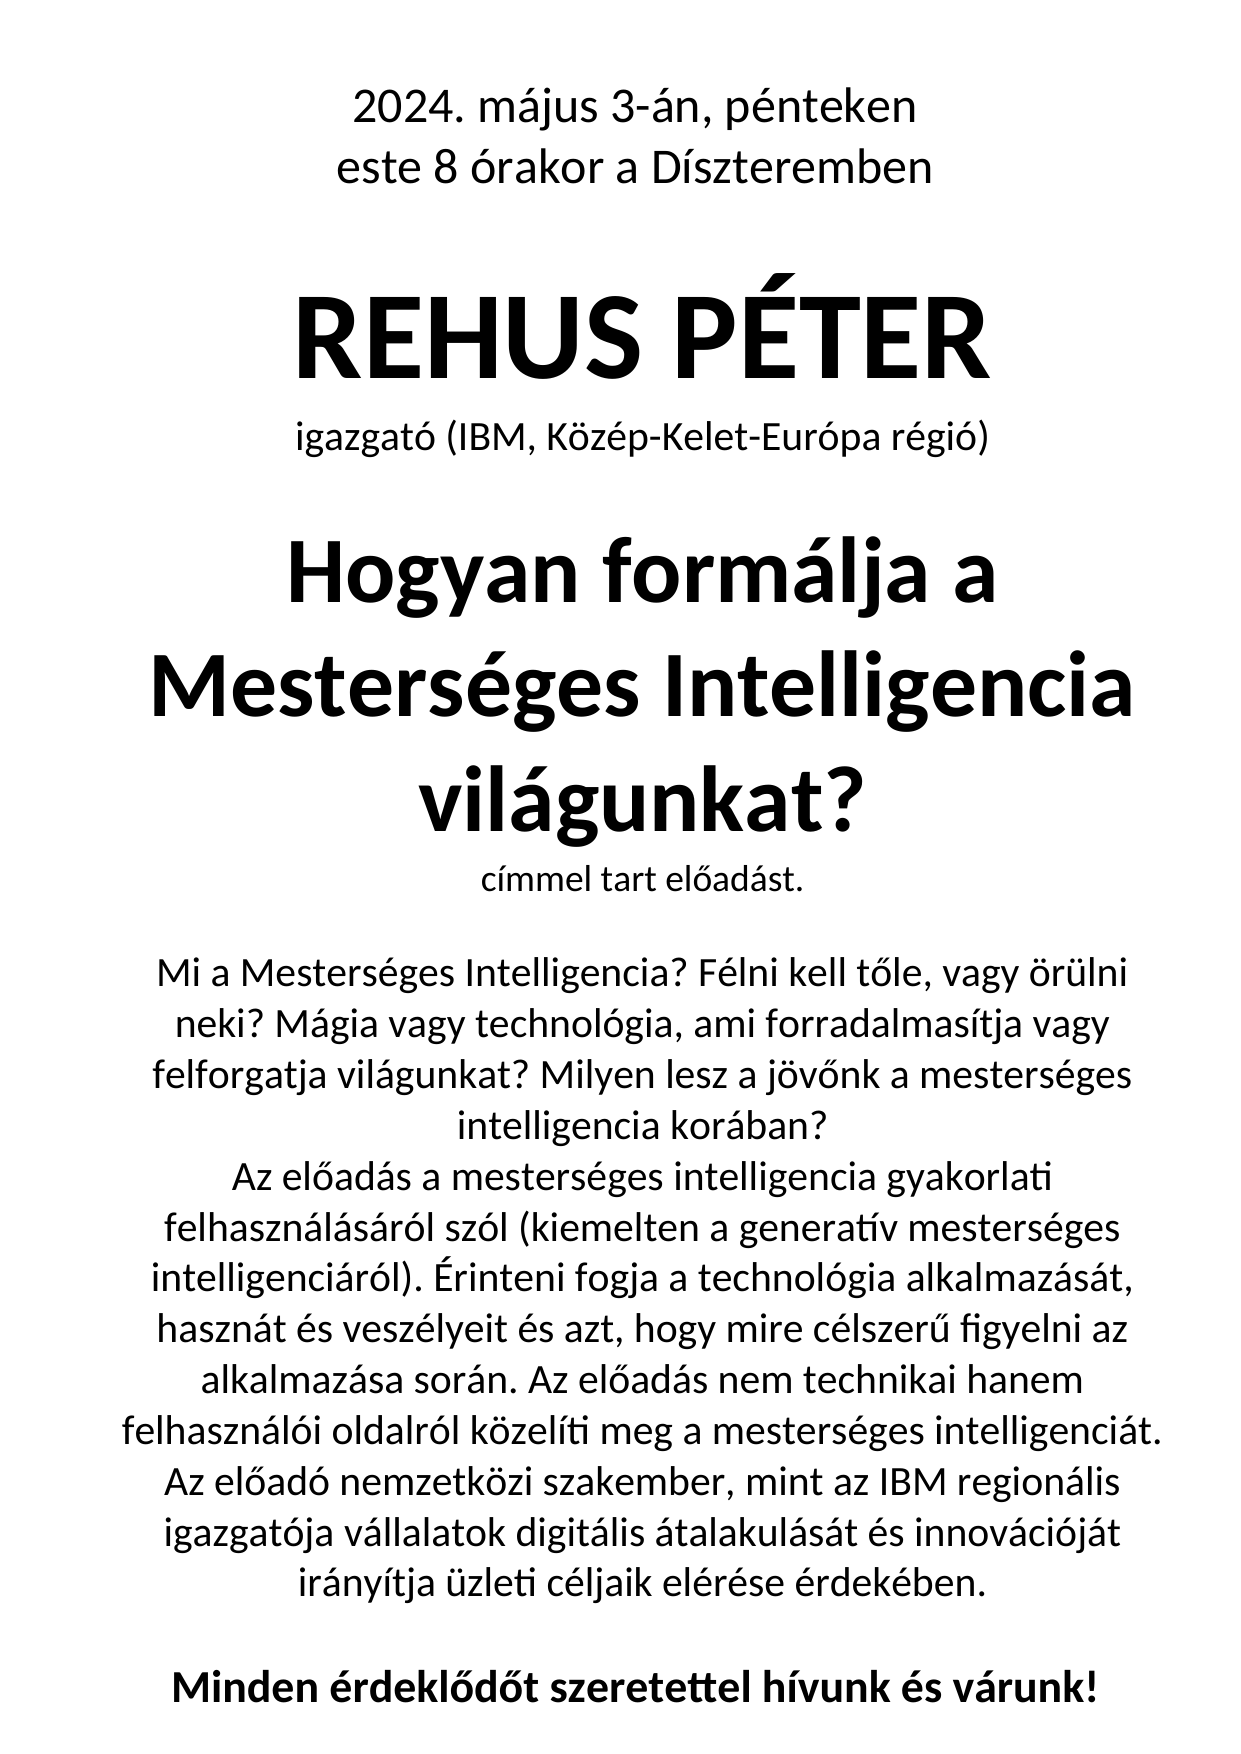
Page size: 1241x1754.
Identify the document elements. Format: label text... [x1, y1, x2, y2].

text Az előadás a mesterséges intelligencia gyakorlati felhasználásáról szól (kiemelten a generatív mesterséges intelligenciáról). Érinteni fogja a technológia alkalmazását, hasznát és veszélyeit és azt, hogy mire célszerű figyelni az alkalmazása során. Az előadás nem technikai hanem felhasználói oldalról közelíti meg a mesterséges intelligenciát. [118, 1150, 1167, 1455]
text Hogyan formálja a Mesterséges Intelligencia világunkat? [118, 511, 1167, 855]
text este 8 órakor a Díszteremben [103, 135, 1167, 196]
text címmel tart előadást. [118, 855, 1167, 901]
text Minden érdeklődőt szeretettel hívunk és várunk! [103, 1658, 1167, 1714]
text igazgató (IBM, Közép-Kelet-Európa régió) [118, 409, 1167, 460]
text Mi a Mesterséges Intelligencia? Félni kell tőle, vagy örülni neki? Mágia vagy technológia, ami forradalmasítja vagy felforgatja világunkat? Milyen lesz a jövőnk a mesterséges intelligencia korában? [118, 946, 1167, 1150]
text REHUS PÉTER [118, 257, 1167, 409]
text Az előadó nemzetközi szakember, mint az IBM regionális igazgatója vállalatok digitális átalakulását és innovációját irányítja üzleti céljaik elérése érdekében. [118, 1455, 1167, 1607]
text 2024. május 3-án, pénteken [103, 74, 1167, 135]
